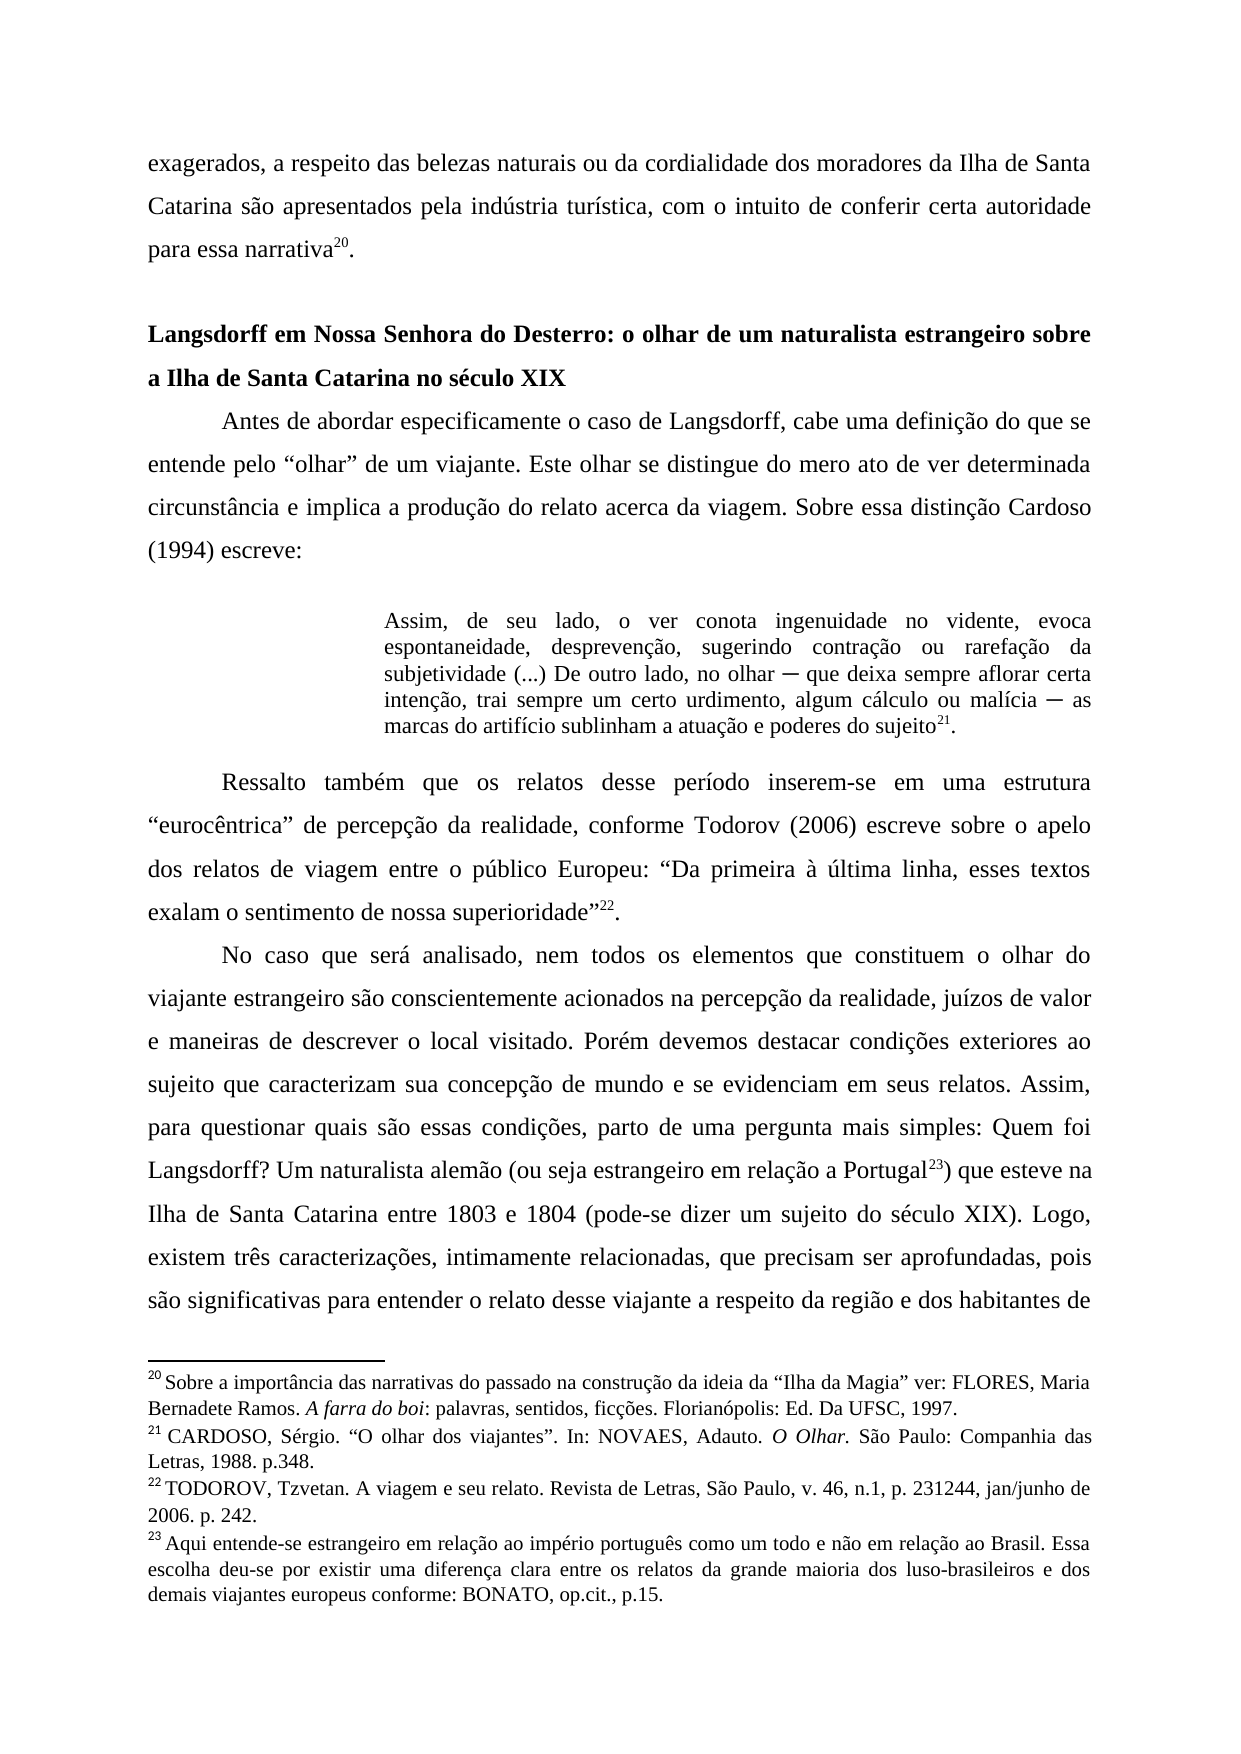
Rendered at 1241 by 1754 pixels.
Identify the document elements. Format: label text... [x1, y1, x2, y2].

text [148, 148, 1092, 263]
text Langsdorff em Nossa Senhora do Desterro: o olhar de um naturalista estrangeiro sobre a Ilha de Santa Catarina no século XIX [148, 319, 1092, 391]
text Ressalto também que os relatos desse período inserem-se em uma estrutura “eurocêntrica” de percepção da realidade, conforme Todorov (2006) escreve sobre o apelo dos relatos de viagem entre o público Europeu: “Da primeira à última linha, esses textos exalam o sentimento de nossa superioridade”. [148, 767, 1092, 926]
text Assim, de seu lado, o ver conota ingenuidade no vidente, evoca espontaneidade, desprevenção, sugerindo contração ou rarefação da subjetividade (...) De outro lado, no olhar ─ que deixa sempre aflorar certa intenção, trai sempre um certo urdimento, algum cálculo ou malícia ─ as marcas do artifício sublinham a atuação e poderes do sujeito. [384, 607, 1092, 739]
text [148, 940, 1092, 1314]
text Antes de abordar especificamente o caso de Langsdorff, cabe uma definição do que se entende pelo “olhar” de um viajante. Este olhar se distingue do mero ato de ver determinada circunstância e implica a produção do relato acerca da viagem. Sobre essa distinção Cardoso (1994) escreve: [148, 406, 1092, 564]
